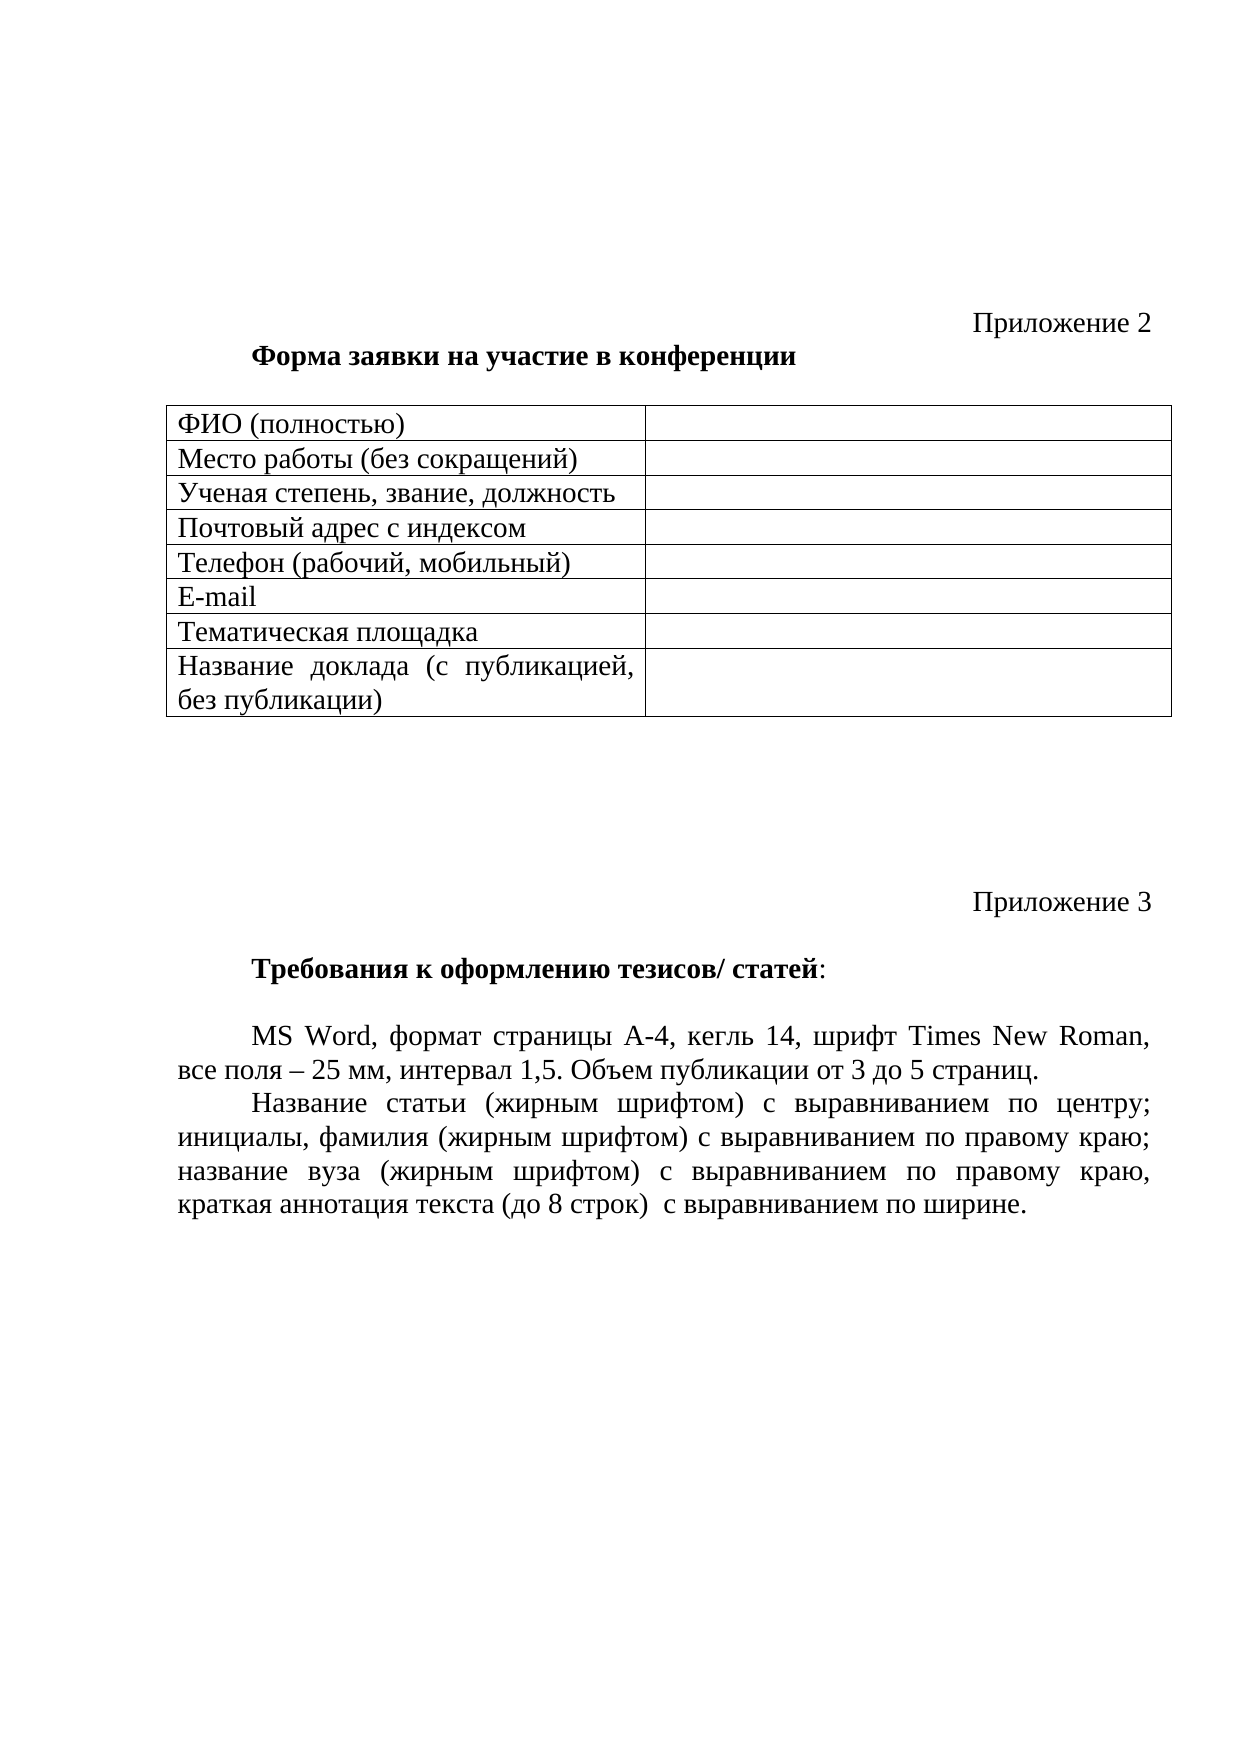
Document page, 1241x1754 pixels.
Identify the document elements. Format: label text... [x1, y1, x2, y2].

table_cell Почтовый адрес с индексом [167, 510, 645, 544]
table_cell Телефон (рабочий, мобильный) [167, 545, 645, 578]
text Приложение 2 [177, 305, 1152, 338]
table_cell E-mail [167, 579, 645, 613]
table_header ФИО (полностью) [167, 406, 645, 440]
table_cell Название доклада (с публикацией, без публикации) [167, 649, 645, 716]
table_cell Тематическая площадка [167, 614, 645, 647]
text Название статьи (жирным шрифтом) с выравниванием по центру; инициалы, фамилия (жирным шрифтом) с выравниванием по правому краю; название вуза (жирным шрифтом) с выравниванием по правому краю, краткая аннотация текста (до 8 строк) с выравниванием по ширине. [177, 1086, 1152, 1220]
text MS Word, формат страницы А-4, кегль 14, шрифт Times New Roman, все поля – , интервал 1,5. Объем публикации от 3 до 5 страниц. [177, 1018, 1152, 1086]
table_cell [646, 476, 1171, 509]
text Форма заявки на участие в конференции [177, 338, 1152, 372]
table_cell [646, 579, 1171, 613]
table_header [646, 406, 1171, 440]
table_cell [646, 441, 1171, 474]
table_cell [646, 545, 1171, 578]
table_cell [646, 614, 1171, 647]
table_cell [646, 649, 1171, 716]
text Требования к оформлению тезисов/ статей: [177, 951, 1152, 985]
table_cell Место работы (без сокращений) [167, 441, 645, 474]
text Приложение 3 [177, 884, 1152, 918]
table_cell [646, 510, 1171, 544]
table_cell Ученая степень, звание, должность [167, 476, 645, 509]
